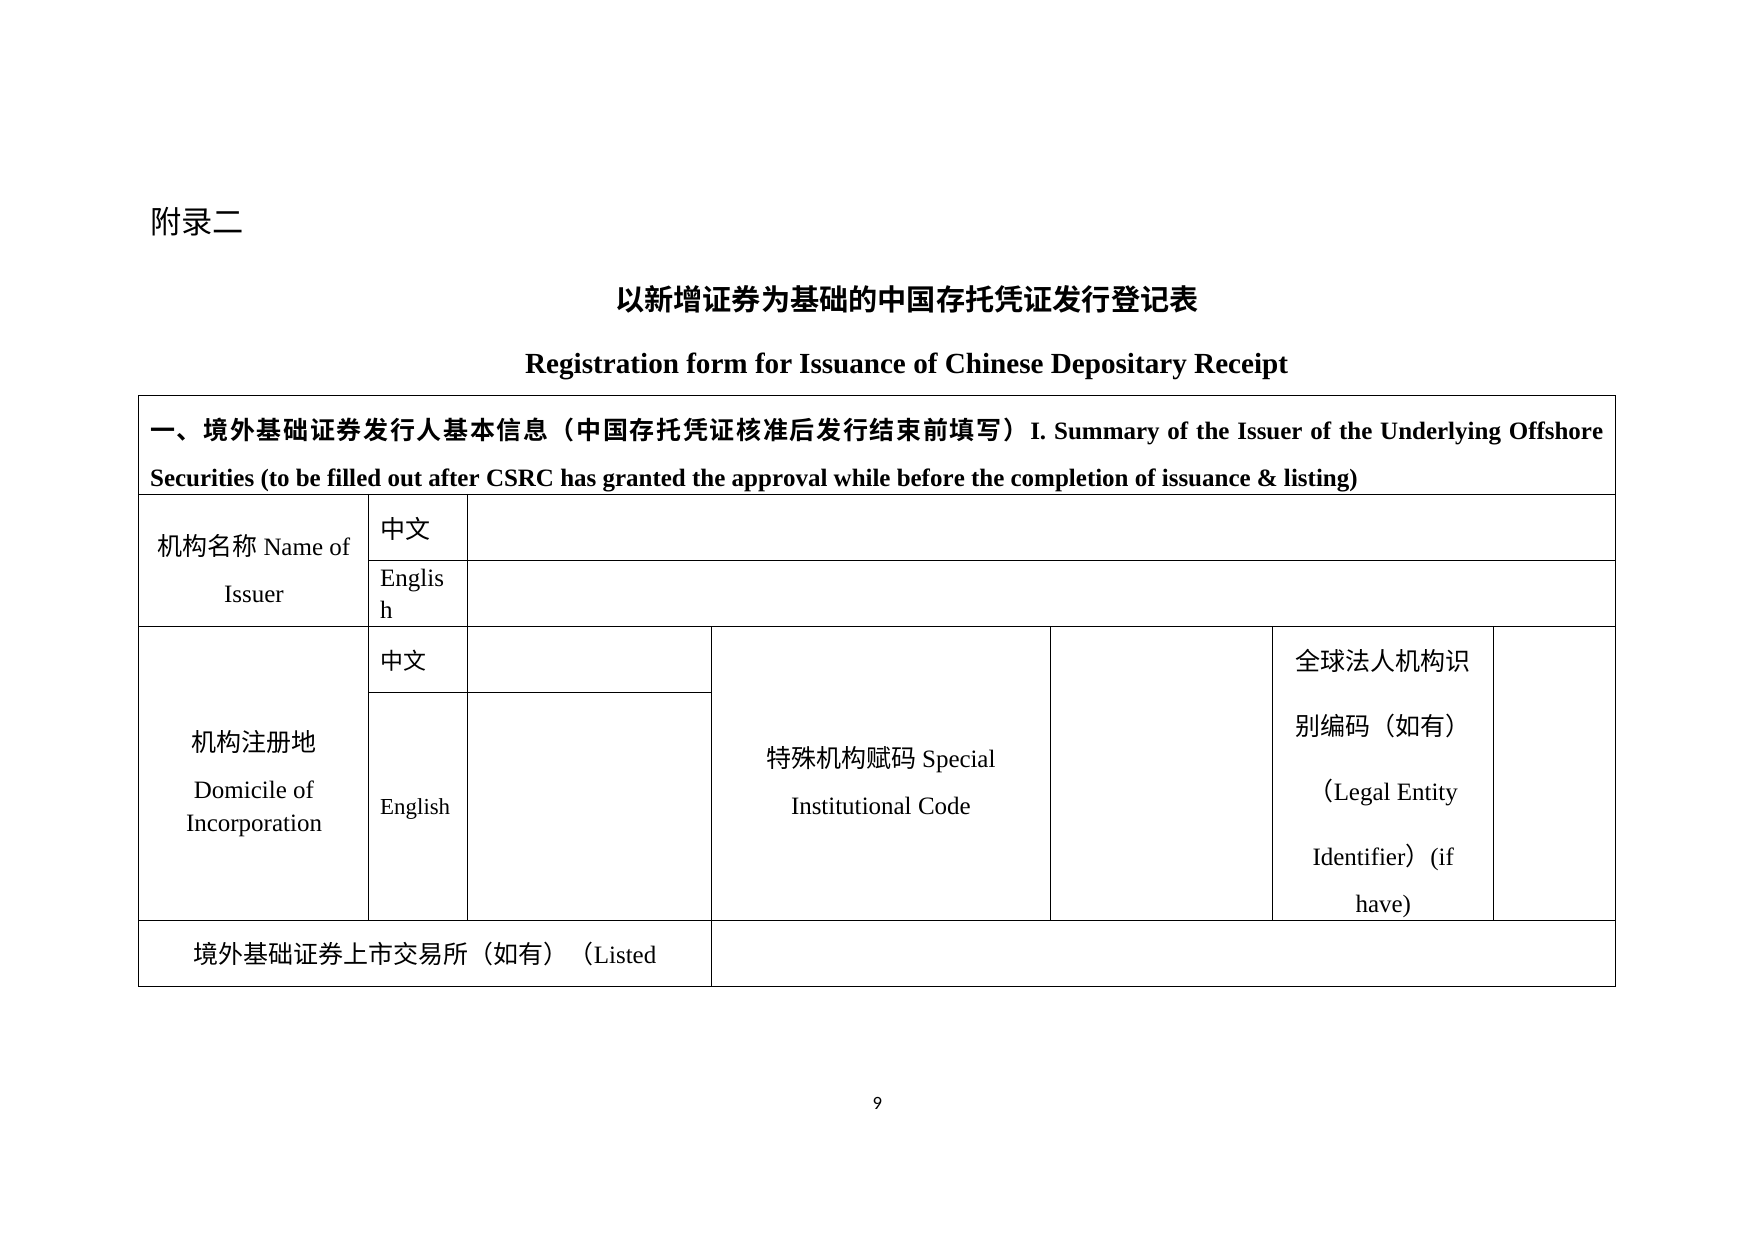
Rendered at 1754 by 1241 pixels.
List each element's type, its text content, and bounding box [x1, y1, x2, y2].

table_cell 中文 [369, 495, 467, 560]
table_cell [468, 627, 711, 692]
table_cell 中文 [369, 627, 467, 692]
text 以新增证券为基础的中国存托凭证发行登记表 [150, 265, 1604, 330]
table_cell 全球法人机构识别编码（如有）（Legal Entity Identifier）(if have) [1273, 627, 1493, 919]
table_cell 机构注册地 Domicile of Incorporation [139, 627, 368, 919]
table_cell English [369, 693, 467, 919]
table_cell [139, 921, 711, 986]
table_cell 机构名称 Name of Issuer [139, 495, 368, 626]
text 附录二 [150, 198, 1604, 243]
table_header 一、境外基础证券发行人基本信息（中国存托凭证核准后发行结束前填写）I. Summary of the Issuer of the Underlying Offshore Securities (to be filled out after CSRC has granted the approval while before the completion of issuance & listing) [139, 396, 1615, 494]
table_cell [468, 561, 1615, 626]
table_cell 特殊机构赋码 Special Institutional Code [712, 627, 1050, 919]
table_cell English [369, 561, 467, 626]
table_cell [1494, 627, 1615, 919]
table_cell [1051, 627, 1272, 919]
text Registration form for Issuance of Chinese Depositary Receipt [150, 330, 1604, 395]
table_cell [712, 921, 1615, 986]
table_cell [468, 693, 711, 919]
table_cell [468, 495, 1615, 560]
